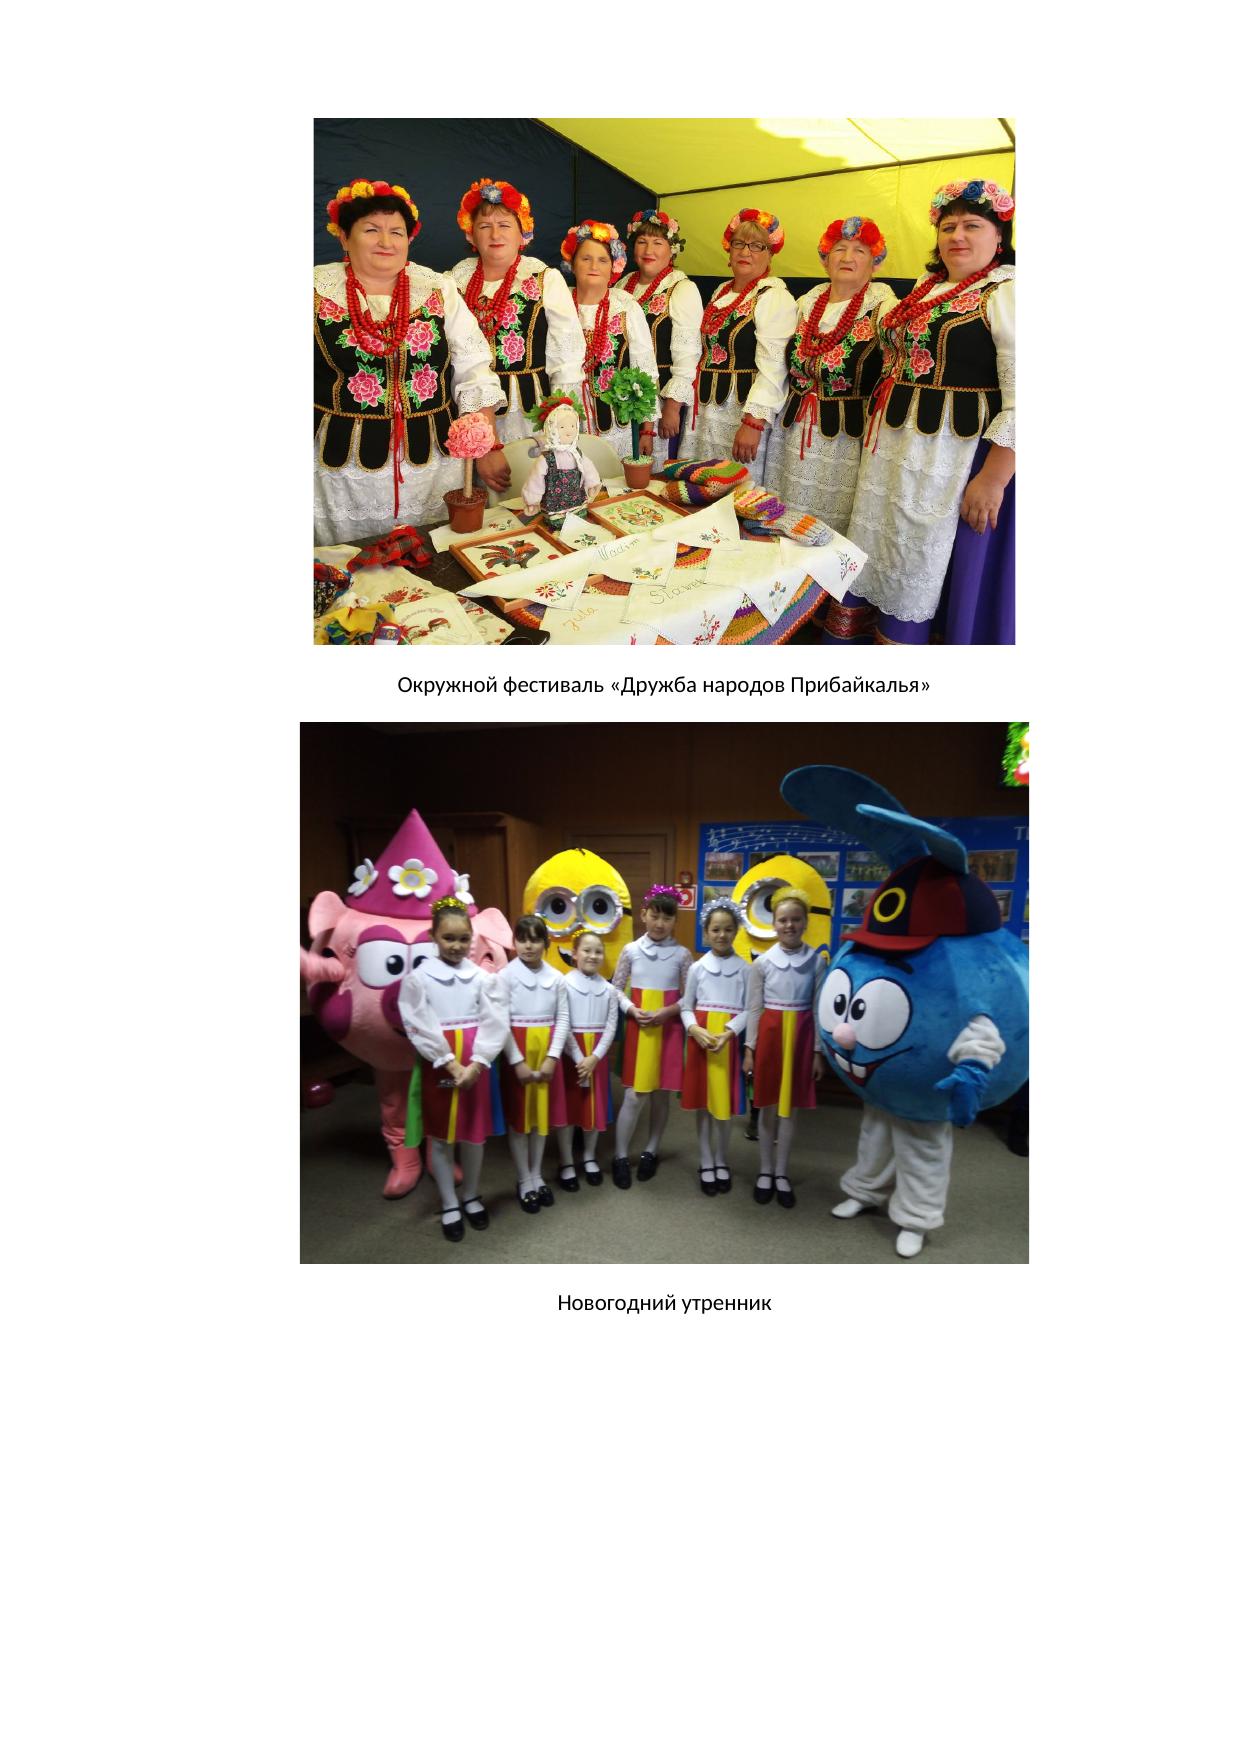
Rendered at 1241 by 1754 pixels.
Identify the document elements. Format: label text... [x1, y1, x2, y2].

text Новогодний утренник [177, 1288, 1152, 1316]
picture [299, 722, 1030, 1264]
text Окружной фестиваль «Дружба народов Прибайкалья» [177, 670, 1152, 698]
picture [313, 118, 1016, 645]
